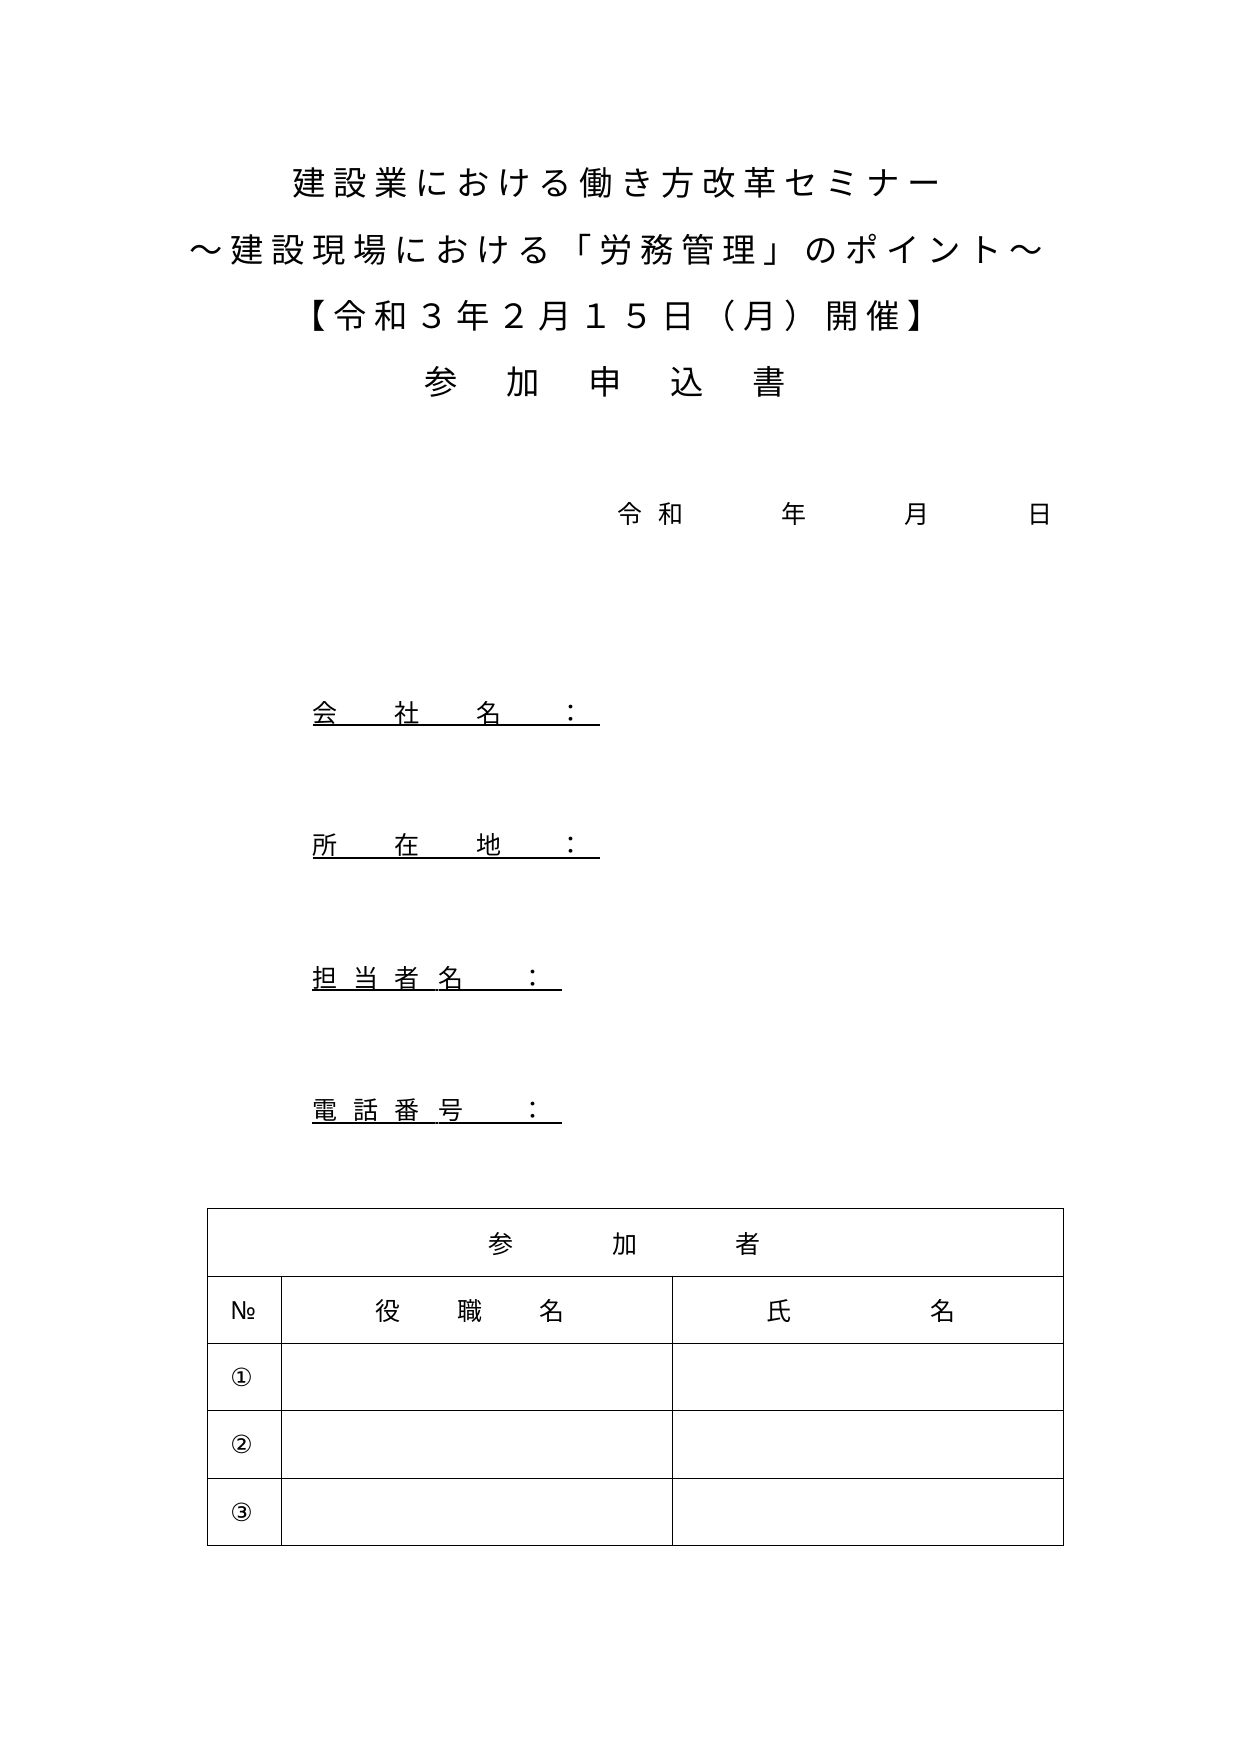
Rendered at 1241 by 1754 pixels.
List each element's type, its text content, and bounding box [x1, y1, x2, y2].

table_header 参 加 者 [208, 1209, 1063, 1276]
table_cell [673, 1479, 1063, 1545]
text 参 加 申 込 書 [148, 347, 1069, 413]
table_cell [282, 1479, 672, 1545]
table_cell № [208, 1277, 281, 1343]
text 令和 年 月 日 [148, 479, 1069, 546]
table_cell 役 職 名 [282, 1277, 672, 1343]
text 会 社 名 ： [148, 678, 1069, 744]
table_cell 氏 名 [673, 1277, 1063, 1343]
text 担当者名 ： [148, 943, 1069, 1009]
table_cell ① [208, 1344, 281, 1410]
text 所 在 地 ： [148, 811, 1069, 877]
table_cell [673, 1344, 1063, 1410]
text 電話番号 ： [148, 1076, 1069, 1142]
text 建設業における働き方改革セミナー [148, 148, 1092, 214]
text 【令和３年２月１５日（月）開催】 [148, 281, 1092, 347]
table_cell [282, 1411, 672, 1477]
table_cell [282, 1344, 672, 1410]
table_cell ③ [208, 1479, 281, 1545]
table_cell ② [208, 1411, 281, 1477]
text ～建設現場における「労務管理」のポイント～ [148, 214, 1092, 281]
table_cell [673, 1411, 1063, 1477]
